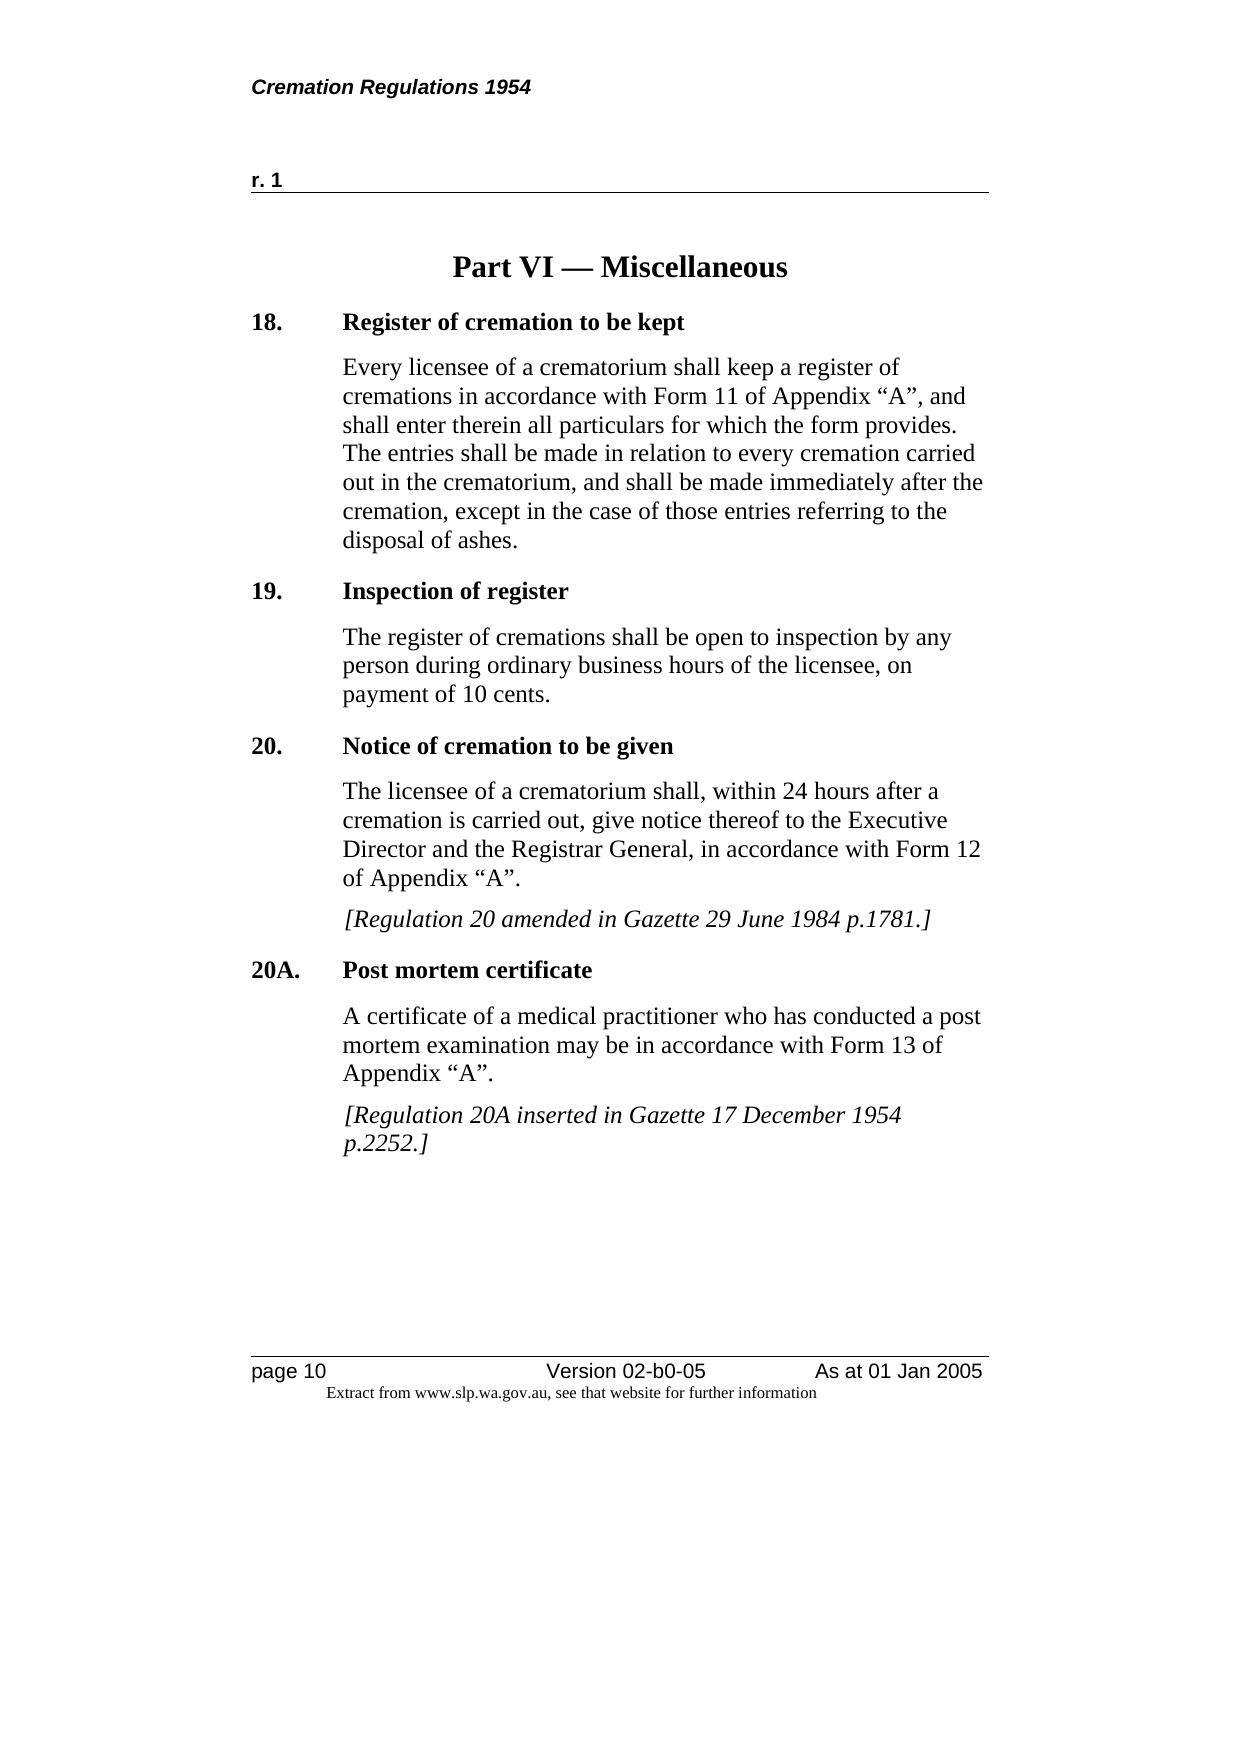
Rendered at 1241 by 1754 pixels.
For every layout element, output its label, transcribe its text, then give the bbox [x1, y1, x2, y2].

text The register of cremations shall be open to inspection by any person during ordinary business hours of the licensee, on payment of 10 cents. [251, 622, 989, 708]
text [Regulation 20 amended in Gazette 29 June 1984 p.1781.] [251, 904, 989, 933]
text A certificate of a medical practitioner who has conducted a post mortem examination may be in accordance with Form 13 of Appendix “A”. [251, 1001, 989, 1087]
subtitle 19. Inspection of register [251, 576, 989, 605]
subtitle Part VI — Miscellaneous [251, 248, 989, 284]
subtitle 20A. Post mortem certificate [251, 956, 989, 984]
subtitle 18. Register of cremation to be kept [251, 307, 989, 336]
text The licensee of a crematorium shall, within 24 hours after a cremation is carried out, give notice thereof to the Executive Director and the Registrar General, in accordance with Form 12 of Appendix “A”. [251, 776, 989, 891]
subtitle 20. Notice of cremation to be given [251, 731, 989, 760]
text Every licensee of a crematorium shall keep a register of cremations in accordance with Form 11 of Appendix “A”, and shall enter therein all particulars for which the form provides. The entries shall be made in relation to every cremation carried out in the crematorium, and shall be made immediately after the cremation, except in the case of those entries referring to the disposal of ashes. [251, 352, 989, 553]
text [Regulation 20A inserted in Gazette 17 December 1954 p.2252.] [251, 1100, 989, 1157]
